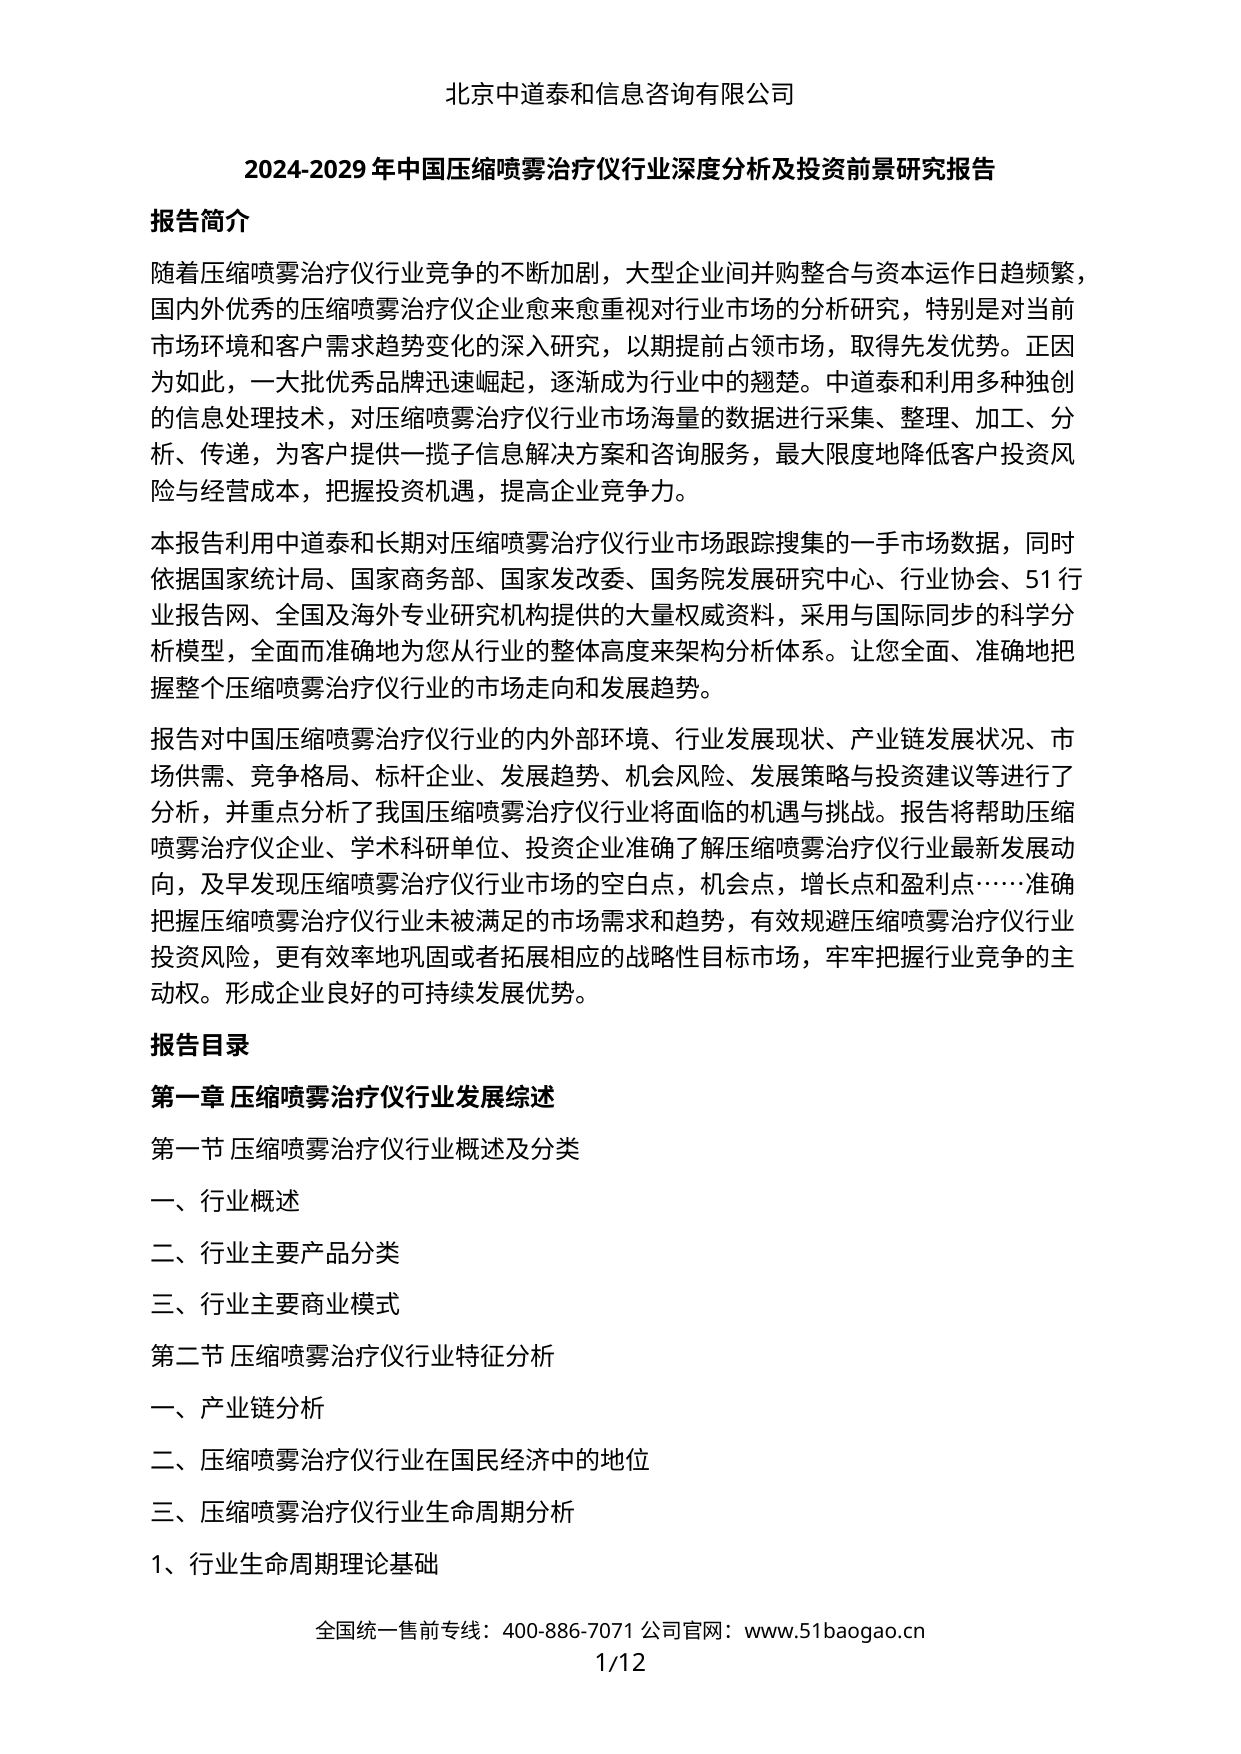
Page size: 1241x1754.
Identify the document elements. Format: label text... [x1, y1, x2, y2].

text 第二节 压缩喷雾治疗仪行业特征分析 [150, 1337, 1090, 1373]
text 随着压缩喷雾治疗仪行业竞争的不断加剧，大型企业间并购整合与资本运作日趋频繁，国内外优秀的压缩喷雾治疗仪企业愈来愈重视对行业市场的分析研究，特别是对当前市场环境和客户需求趋势变化的深入研究，以期提前占领市场，取得先发优势。正因为如此，一大批优秀品牌迅速崛起，逐渐成为行业中的翘楚。中道泰和利用多种独创的信息处理技术，对压缩喷雾治疗仪行业市场海量的数据进行采集、整理、加工、分析、传递，为客户提供一揽子信息解决方案和咨询服务，最大限度地降低客户投资风险与经营成本，把握投资机遇，提高企业竞争力。 [150, 254, 1090, 507]
text 二、行业主要产品分类 [150, 1233, 1090, 1269]
text 1、行业生命周期理论基础 [150, 1544, 1090, 1581]
text 一、产业链分析 [150, 1389, 1090, 1425]
text 本报告利用中道泰和长期对压缩喷雾治疗仪行业市场跟踪搜集的一手市场数据，同时依据国家统计局、国家商务部、国家发改委、国务院发展研究中心、行业协会、51行业报告网、全国及海外专业研究机构提供的大量权威资料，采用与国际同步的科学分析模型，全面而准确地为您从行业的整体高度来架构分析体系。让您全面、准确地把握整个压缩喷雾治疗仪行业的市场走向和发展趋势。 [150, 523, 1090, 704]
text 报告对中国压缩喷雾治疗仪行业的内外部环境、行业发展现状、产业链发展状况、市场供需、竞争格局、标杆企业、发展趋势、机会风险、发展策略与投资建议等进行了分析，并重点分析了我国压缩喷雾治疗仪行业将面临的机遇与挑战。报告将帮助压缩喷雾治疗仪企业、学术科研单位、投资企业准确了解压缩喷雾治疗仪行业最新发展动向，及早发现压缩喷雾治疗仪行业市场的空白点，机会点，增长点和盈利点……准确把握压缩喷雾治疗仪行业未被满足的市场需求和趋势，有效规避压缩喷雾治疗仪行业投资风险，更有效率地巩固或者拓展相应的战略性目标市场，牢牢把握行业竞争的主动权。形成企业良好的可持续发展优势。 [150, 720, 1090, 1010]
text 二、压缩喷雾治疗仪行业在国民经济中的地位 [150, 1441, 1090, 1477]
text 报告目录 [150, 1026, 1090, 1062]
text 三、行业主要商业模式 [150, 1285, 1090, 1321]
text 第一章 压缩喷雾治疗仪行业发展综述 [150, 1077, 1090, 1114]
text 三、压缩喷雾治疗仪行业生命周期分析 [150, 1492, 1090, 1529]
text 第一节 压缩喷雾治疗仪行业概述及分类 [150, 1129, 1090, 1166]
text 一、行业概述 [150, 1181, 1090, 1217]
text 报告简介 [150, 202, 1090, 238]
text 2024-2029年中国压缩喷雾治疗仪行业深度分析及投资前景研究报告 [150, 150, 1090, 186]
